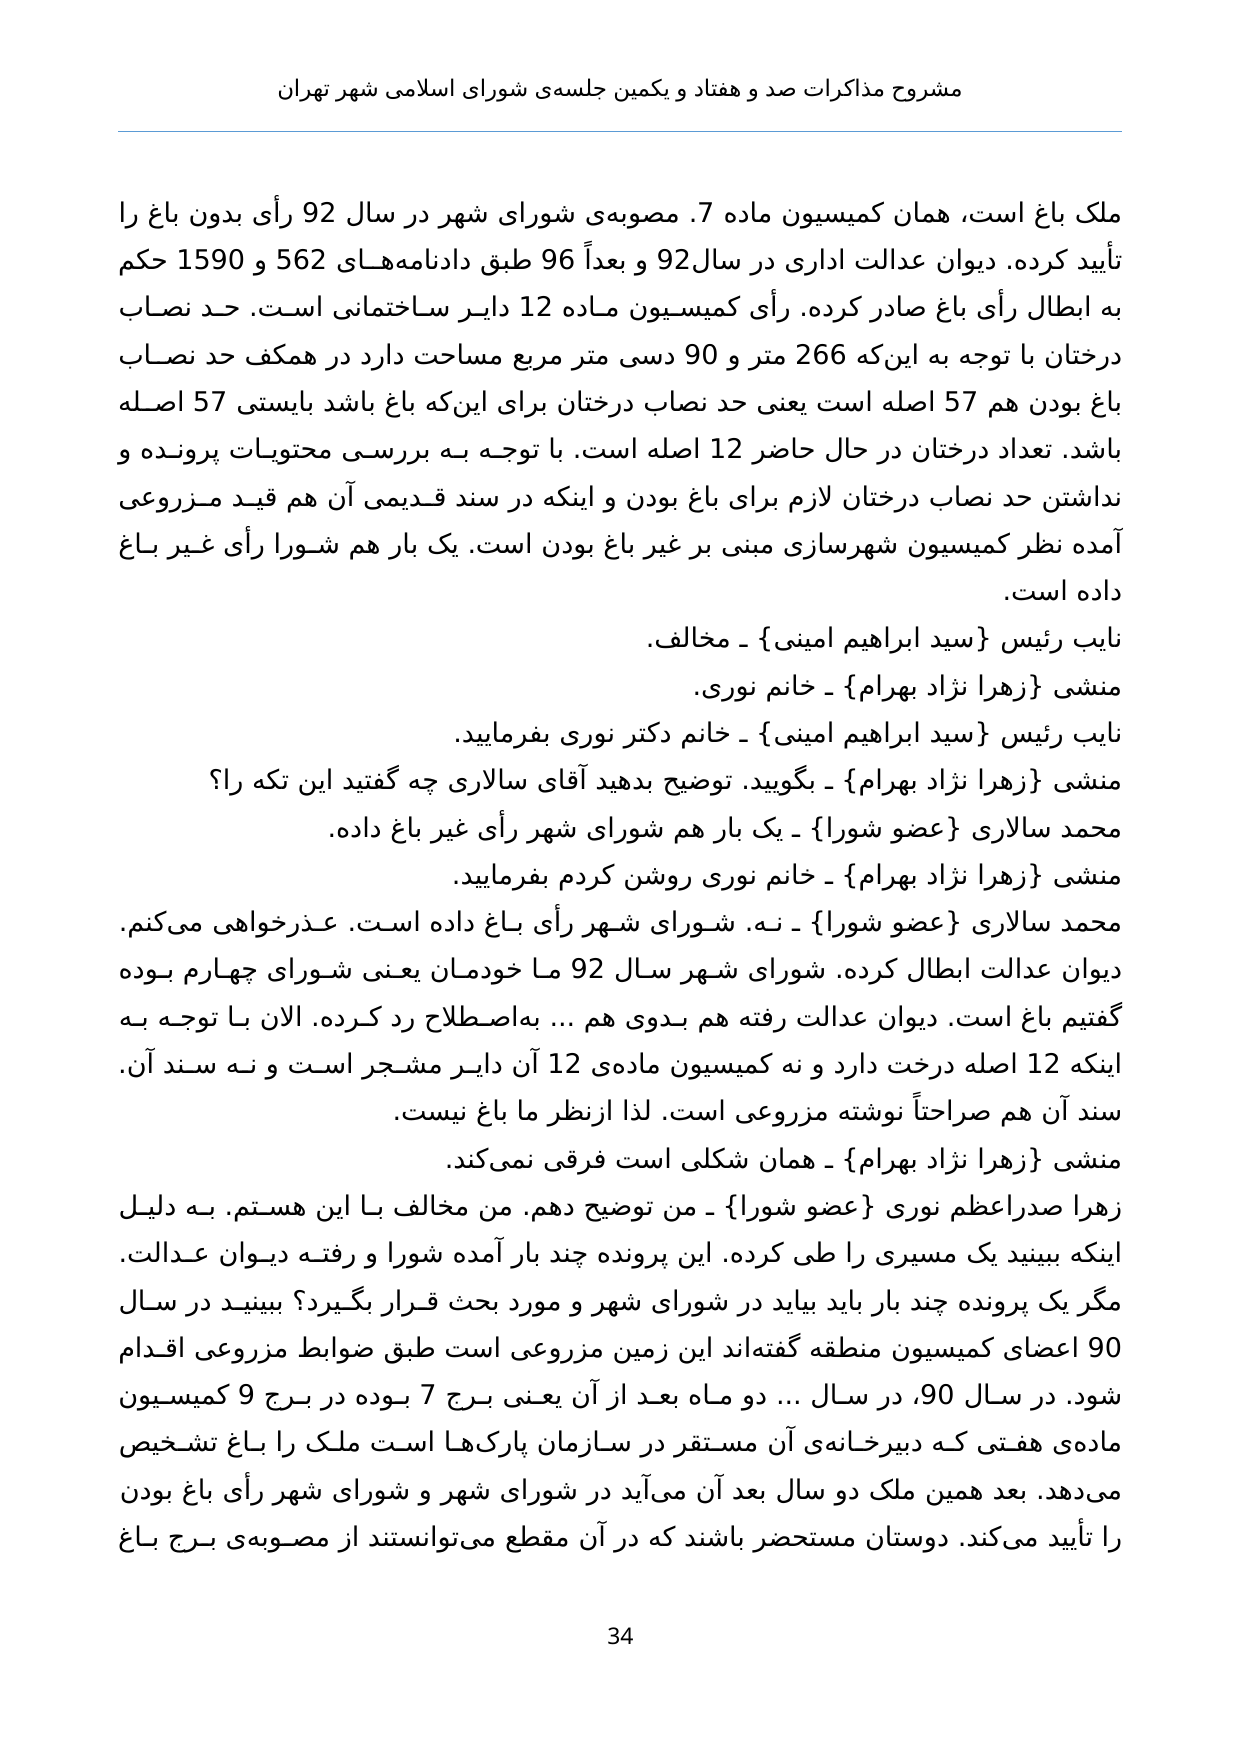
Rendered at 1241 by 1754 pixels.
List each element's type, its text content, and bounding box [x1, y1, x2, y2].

text محمد سالاری {عضو شورا} ـ یک ‌بار هم شورای شهر رأی غیر باغ داده. [118, 812, 1122, 843]
text منشی {زهرا نژاد بهرام} ـ همان شکلی است فرقی نمی‌کند. [118, 1143, 1122, 1174]
text نایب رئیس {سید ابراهیم امینی} ـ خانم دکتر نوری بفرمایید. [118, 717, 1122, 749]
text نایب رئیس {سید ابراهیم امینی} ـ مخالف. [118, 623, 1122, 654]
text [118, 1190, 1122, 1553]
text منشی {زهرا نژاد بهرام} ـ بگویید. توضیح بدهید آقای سالاری چه گفتید این تکه را؟ [118, 764, 1122, 796]
text منشی {زهرا نژاد بهرام} ـ خانم نوری. [118, 670, 1122, 702]
text محمد سالاری {عضو شورا} ـ نه. شورای شهر رأی باغ داده است. عذرخواهی می‌کنم. دیوان عدالت ابطال کرده. شورای شهر سال 92 ما خودمان یعنی شورای چهارم بوده گفتیم باغ است. دیوان عدالت رفته هم بدوی هم ... به‌اصطلاح رد کرده. الان با توجه به اینکه 12 اصله درخت دارد و نه کمیسیون ماده‌ی 12 آن دایر مشجر است و نه سند آن. سند آن‌ هم صراحتاً نوشته مزروعی است. لذا ازنظر ما باغ نیست. [118, 906, 1122, 1127]
text منشی {زهرا نژاد بهرام} ـ خانم نوری روشن کردم بفرمایید. [118, 859, 1122, 891]
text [118, 197, 1122, 607]
